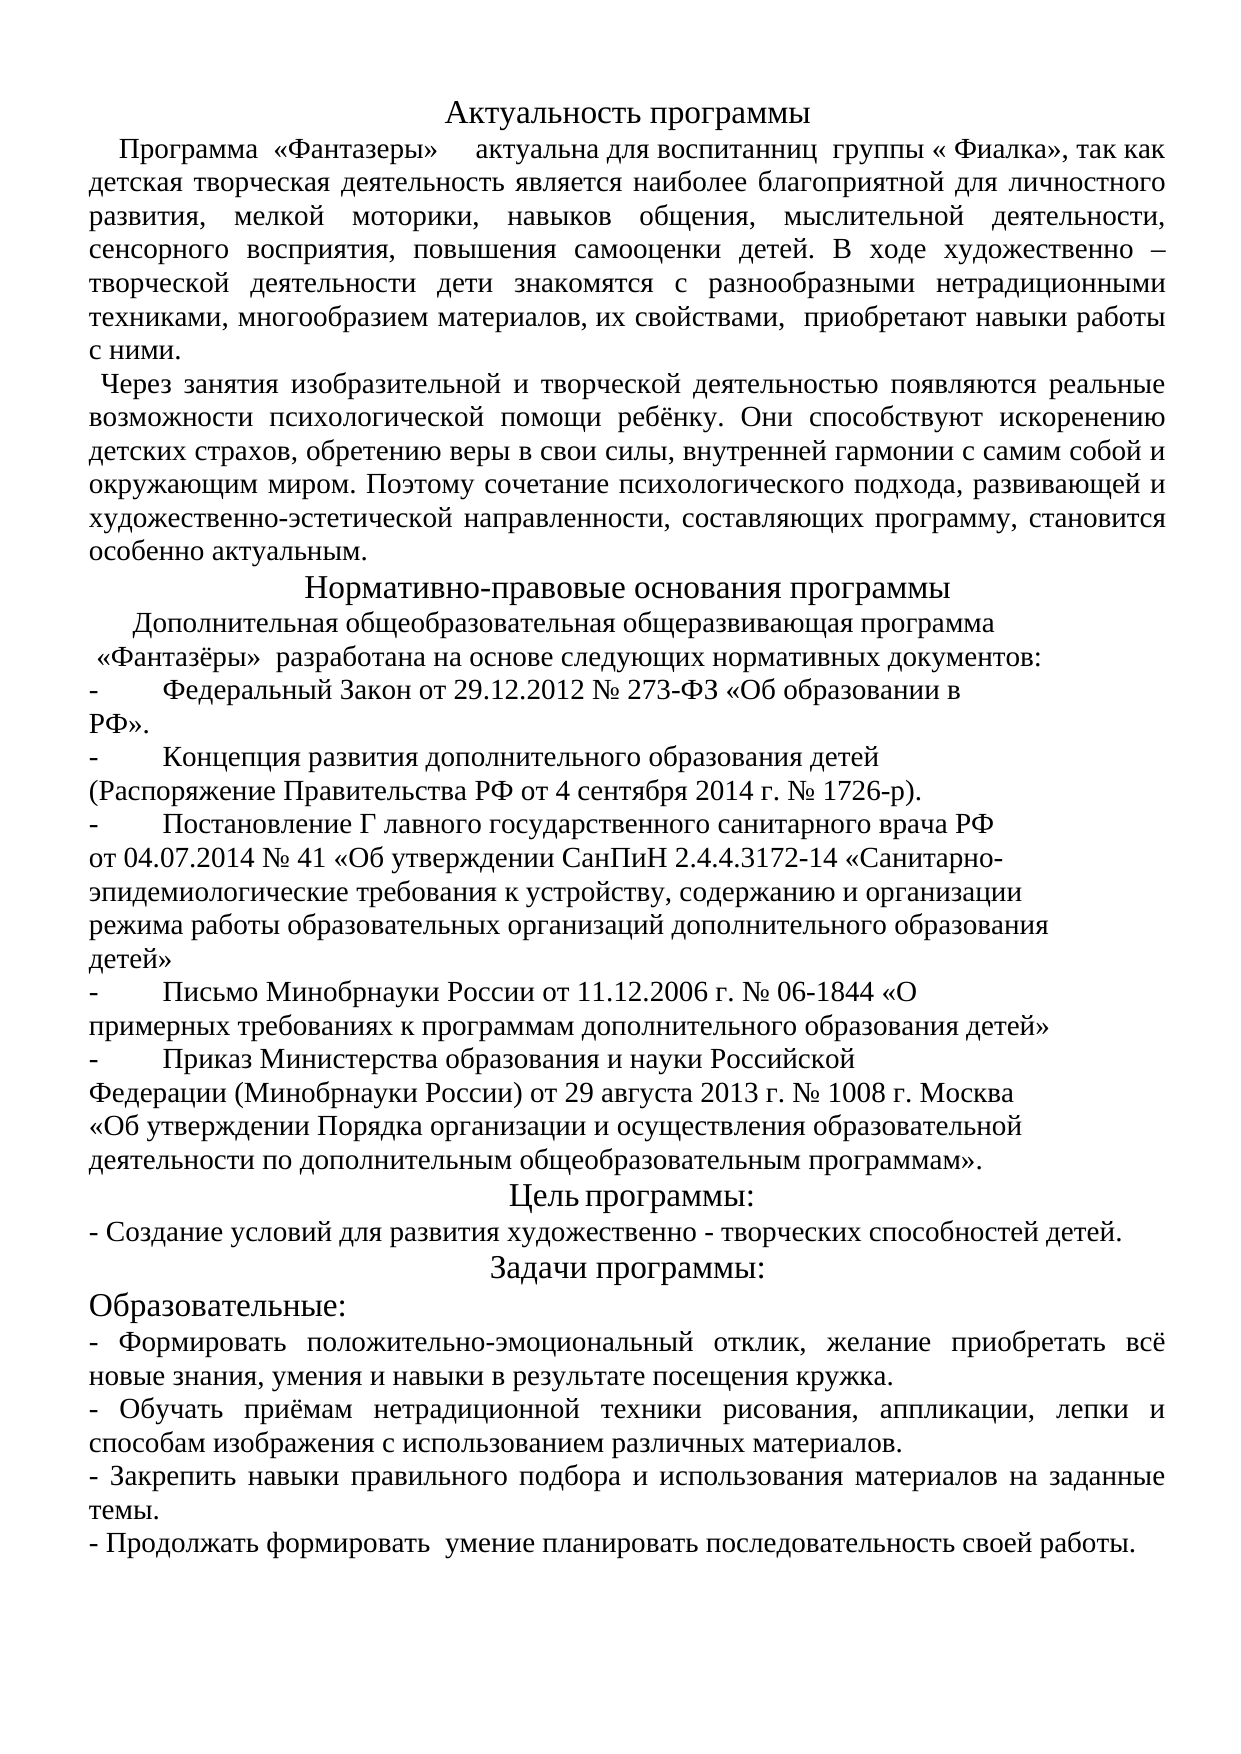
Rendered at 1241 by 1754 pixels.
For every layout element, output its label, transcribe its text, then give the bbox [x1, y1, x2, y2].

text РФ». [89, 706, 1167, 739]
text Дополнительная общеобразовательная общеразвивающая программа [89, 605, 1167, 639]
text режима работы образовательных организаций дополнительного образования [89, 907, 1167, 941]
text деятельности по дополнительным общеобразовательным программам». [89, 1142, 1167, 1176]
text примерных требованиях к программам дополнительного образования детей» [89, 1008, 1167, 1041]
text - Формировать положительно-эмоциональный отклик, желание приобретать всё новые знания, умения и навыки в результате посещения кружка. [89, 1324, 1167, 1391]
text Нормативно-правовые основания программы [89, 567, 1167, 605]
text - Приказ Министерства образования и науки Российской [89, 1041, 1167, 1075]
text «Об утверждении Порядка организации и осуществления образовательной [89, 1108, 1167, 1142]
text Образовательные: [89, 1286, 1167, 1324]
text - Постановление Г лавного государственного санитарного врача РФ [89, 807, 1167, 840]
text Федерации (Минобрнауки России) от 29 августа 2013 г. № 1008 г. Москва [89, 1075, 1167, 1108]
text Программа «Фантазеры» актуальна для воспитанниц группы « Фиалка», так как детская творческая деятельность является наиболее благоприятной для личностного развития, мелкой моторики, навыков общения, мыслительной деятельности, сенсорного восприятия, повышения самооценки детей. В ходе художественно – творческой деятельности дети знакомятся с разнообразными нетрадиционными техниками, многообразием материалов, их свойствами, приобретают навыки работы с ними. [89, 131, 1167, 366]
text (Распоряжение Правительства РФ от 4 сентября 2014 г. № 1726-р). [89, 773, 1167, 807]
text - Создание условий для развития художественно - творческих способностей детей. [89, 1214, 1167, 1247]
text Цель программы: [89, 1176, 1167, 1214]
text Задачи программы: [89, 1247, 1167, 1286]
text Актуальность программы [89, 93, 1167, 131]
text - Концепция развития дополнительного образования детей [89, 739, 1167, 773]
text - Продолжать формировать умение планировать последовательность своей работы. [89, 1525, 1167, 1559]
text от 04.07.2014 № 41 «Об утверждении СанПиН 2.4.4.3172-14 «Санитарно- [89, 840, 1167, 874]
text - Федеральный Закон от 29.12.2012 № 273-ФЗ «Об образовании в [89, 672, 1167, 706]
text - Закрепить навыки правильного подбора и использования материалов на заданные темы. [89, 1458, 1167, 1525]
text эпидемиологические требования к устройству, содержанию и организации [89, 874, 1167, 907]
text Через занятия изобразительной и творческой деятельностью появляются реальные возможности психологической помощи ребёнку. Они способствуют искоренению детских страхов, обретению веры в свои силы, внутренней гармонии с самим собой и окружающим миром. Поэтому сочетание психологического подхода, развивающей и художественно-эстетической направленности, составляющих программу, становится особенно актуальным. [89, 366, 1167, 567]
text «Фантазёры» разработана на основе следующих нормативных документов: [89, 639, 1167, 672]
text - Письмо Минобрнауки России от 11.12.2006 г. № 06-1844 «О [89, 974, 1167, 1008]
text - Обучать приёмам нетрадиционной техники рисования, аппликации, лепки и способам изображения с использованием различных материалов. [89, 1391, 1167, 1458]
text детей» [89, 941, 1167, 974]
